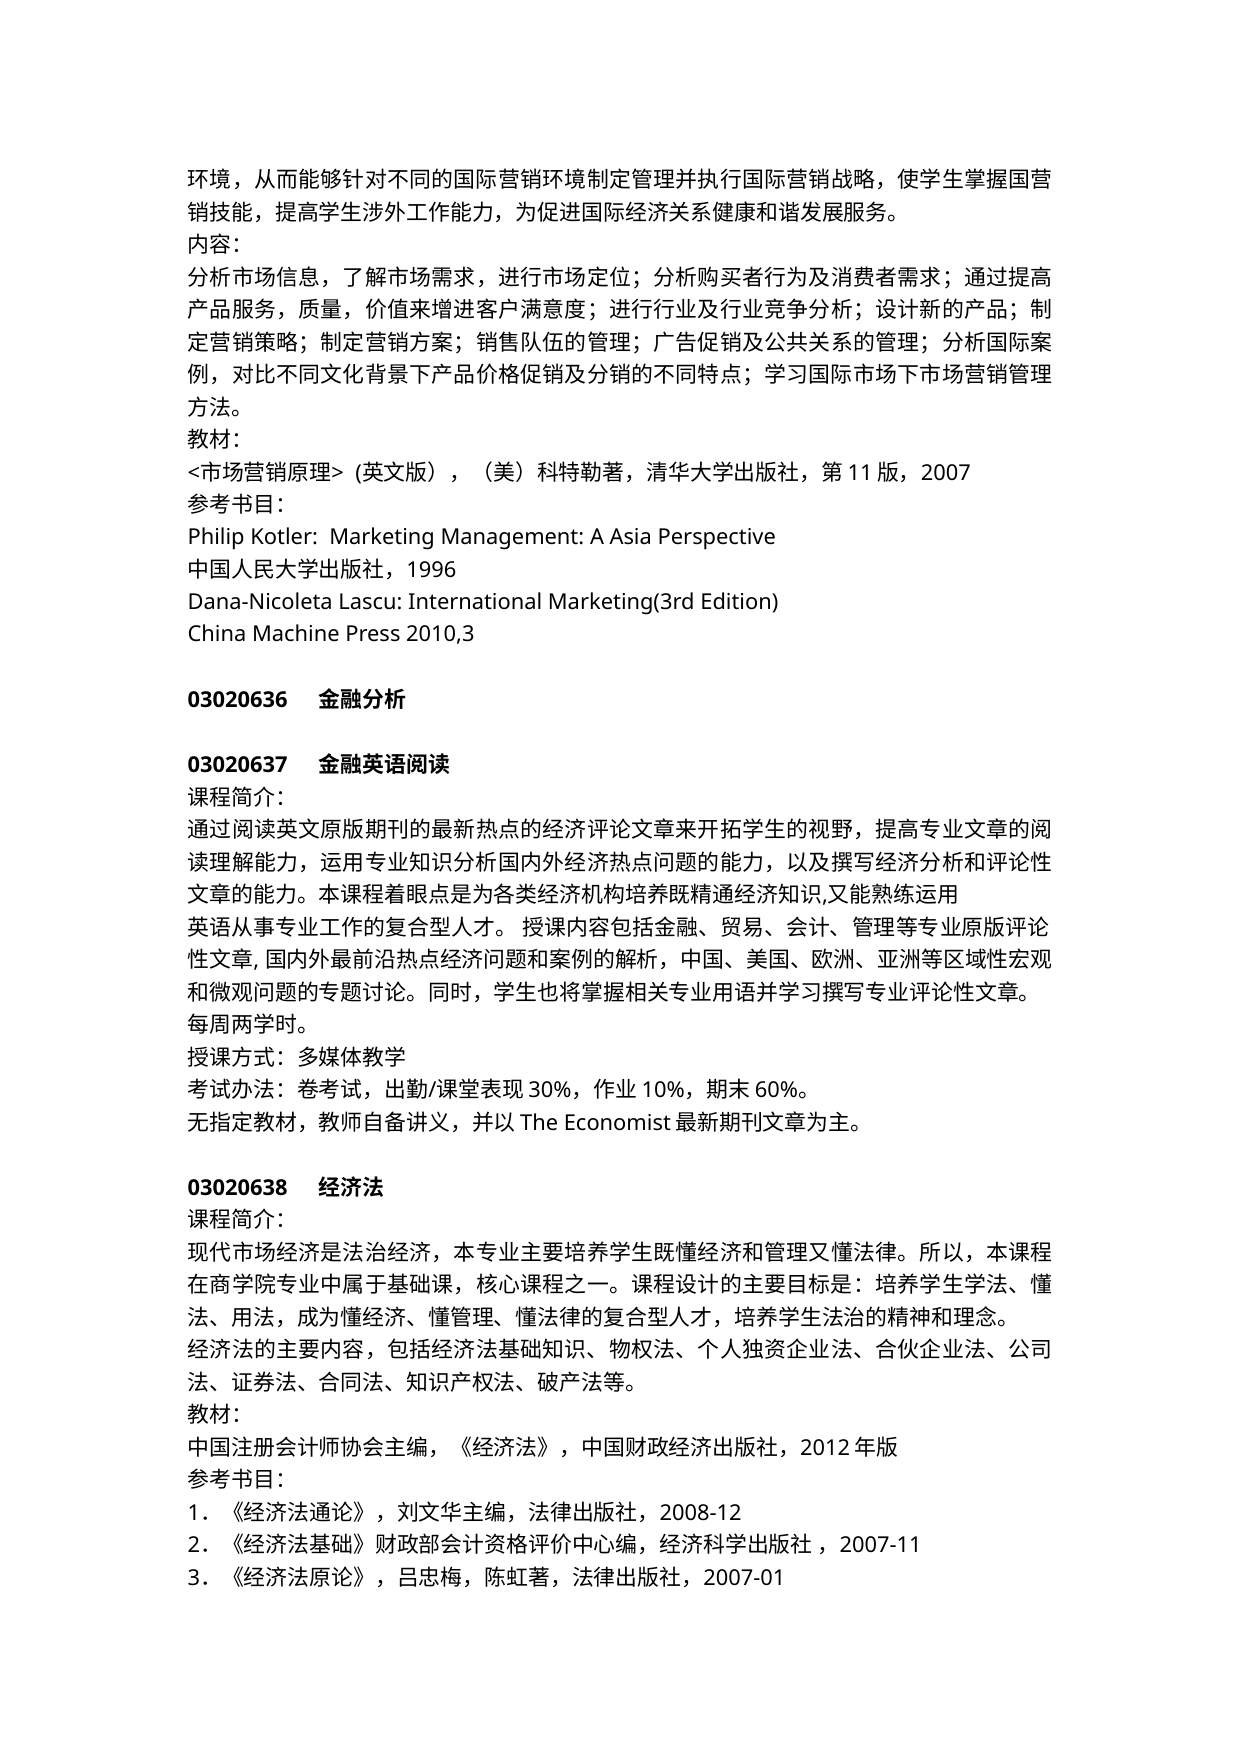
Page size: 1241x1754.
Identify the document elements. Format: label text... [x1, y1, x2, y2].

text 03020637 金融英语阅读 [187, 747, 1053, 779]
text 现代市场经济是法治经济，本专业主要培养学生既懂经济和管理又懂法律。所以，本课程在商学院专业中属于基础课，核心课程之一。课程设计的主要目标是：培养学生学法、懂法、用法，成为懂经济、懂管理、懂法律的复合型人才，培养学生法治的精神和理念。 [187, 1234, 1053, 1332]
text Philip Kotler: Marketing Management: A Asia Perspective [187, 519, 1053, 552]
text 课程简介： [187, 779, 1053, 812]
text <市场营销原理> (英文版），（美）科特勒著，清华大学出版社，第11版，2007 [187, 454, 1053, 487]
text 通过阅读英文原版期刊的最新热点的经济评论文章来开拓学生的视野，提高专业文章的阅读理解能力，运用专业知识分析国内外经济热点问题的能力，以及撰写经济分析和评论性文章的能力。本课程着眼点是为各类经济机构培养既精通经济知识,又能熟练运用 [187, 812, 1053, 909]
text 2．《经济法基础》财政部会计资格评价中心编，经济科学出版社 ，2007-11 [187, 1527, 1053, 1559]
text 1．《经济法通论》，刘文华主编，法律出版社，2008-12 [187, 1494, 1053, 1527]
text 每周两学时。 [187, 1007, 1053, 1039]
text 分析市场信息，了解市场需求，进行市场定位；分析购买者行为及消费者需求；通过提高产品服务，质量，价值来增进客户满意度；进行行业及行业竞争分析；设计新的产品；制定营销策略；制定营销方案；销售队伍的管理；广告促销及公共关系的管理；分析国际案例，对比不同文化背景下产品价格促销及分销的不同特点；学习国际市场下市场营销管理方法。 [187, 259, 1053, 422]
text 03020636 金融分析 [187, 682, 1053, 714]
text 教材： [187, 1397, 1053, 1429]
text 3．《经济法原论》，吕忠梅，陈虹著，法律出版社，2007-01 [187, 1559, 1053, 1592]
text Dana-Nicoleta Lascu: International Marketing(3rd Edition) [187, 584, 1053, 617]
text 教材： [187, 422, 1053, 454]
text 中国人民大学出版社，1996 [187, 552, 1053, 584]
text 内容： [187, 227, 1053, 259]
text 经济法的主要内容，包括经济法基础知识、物权法、个人独资企业法、合伙企业法、公司法、证券法、合同法、知识产权法、破产法等。 [187, 1332, 1053, 1397]
text 考试办法：卷考试，出勤/课堂表现30%，作业10%，期末60%。 [187, 1072, 1053, 1104]
text China Machine Press 2010,3 [187, 617, 1053, 649]
text 课程简介： [187, 1202, 1053, 1234]
text 授课方式：多媒体教学 [187, 1039, 1053, 1072]
text 03020638 经济法 [187, 1169, 1053, 1202]
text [187, 162, 1053, 227]
text 无指定教材，教师自备讲义，并以The Economist最新期刊文章为主。 [187, 1104, 1053, 1137]
text 英语从事专业工作的复合型人才。 授课内容包括金融、贸易、会计、管理等专业原版评论性文章, 国内外最前沿热点经济问题和案例的解析，中国、美国、欧洲、亚洲等区域性宏观和微观问题的专题讨论。同时，学生也将掌握相关专业用语并学习撰写专业评论性文章。 [187, 909, 1053, 1007]
text 参考书目： [187, 487, 1053, 519]
text 参考书目： [187, 1462, 1053, 1494]
text 中国注册会计师协会主编，《经济法》，中国财政经济出版社，2012年版 [187, 1429, 1053, 1462]
